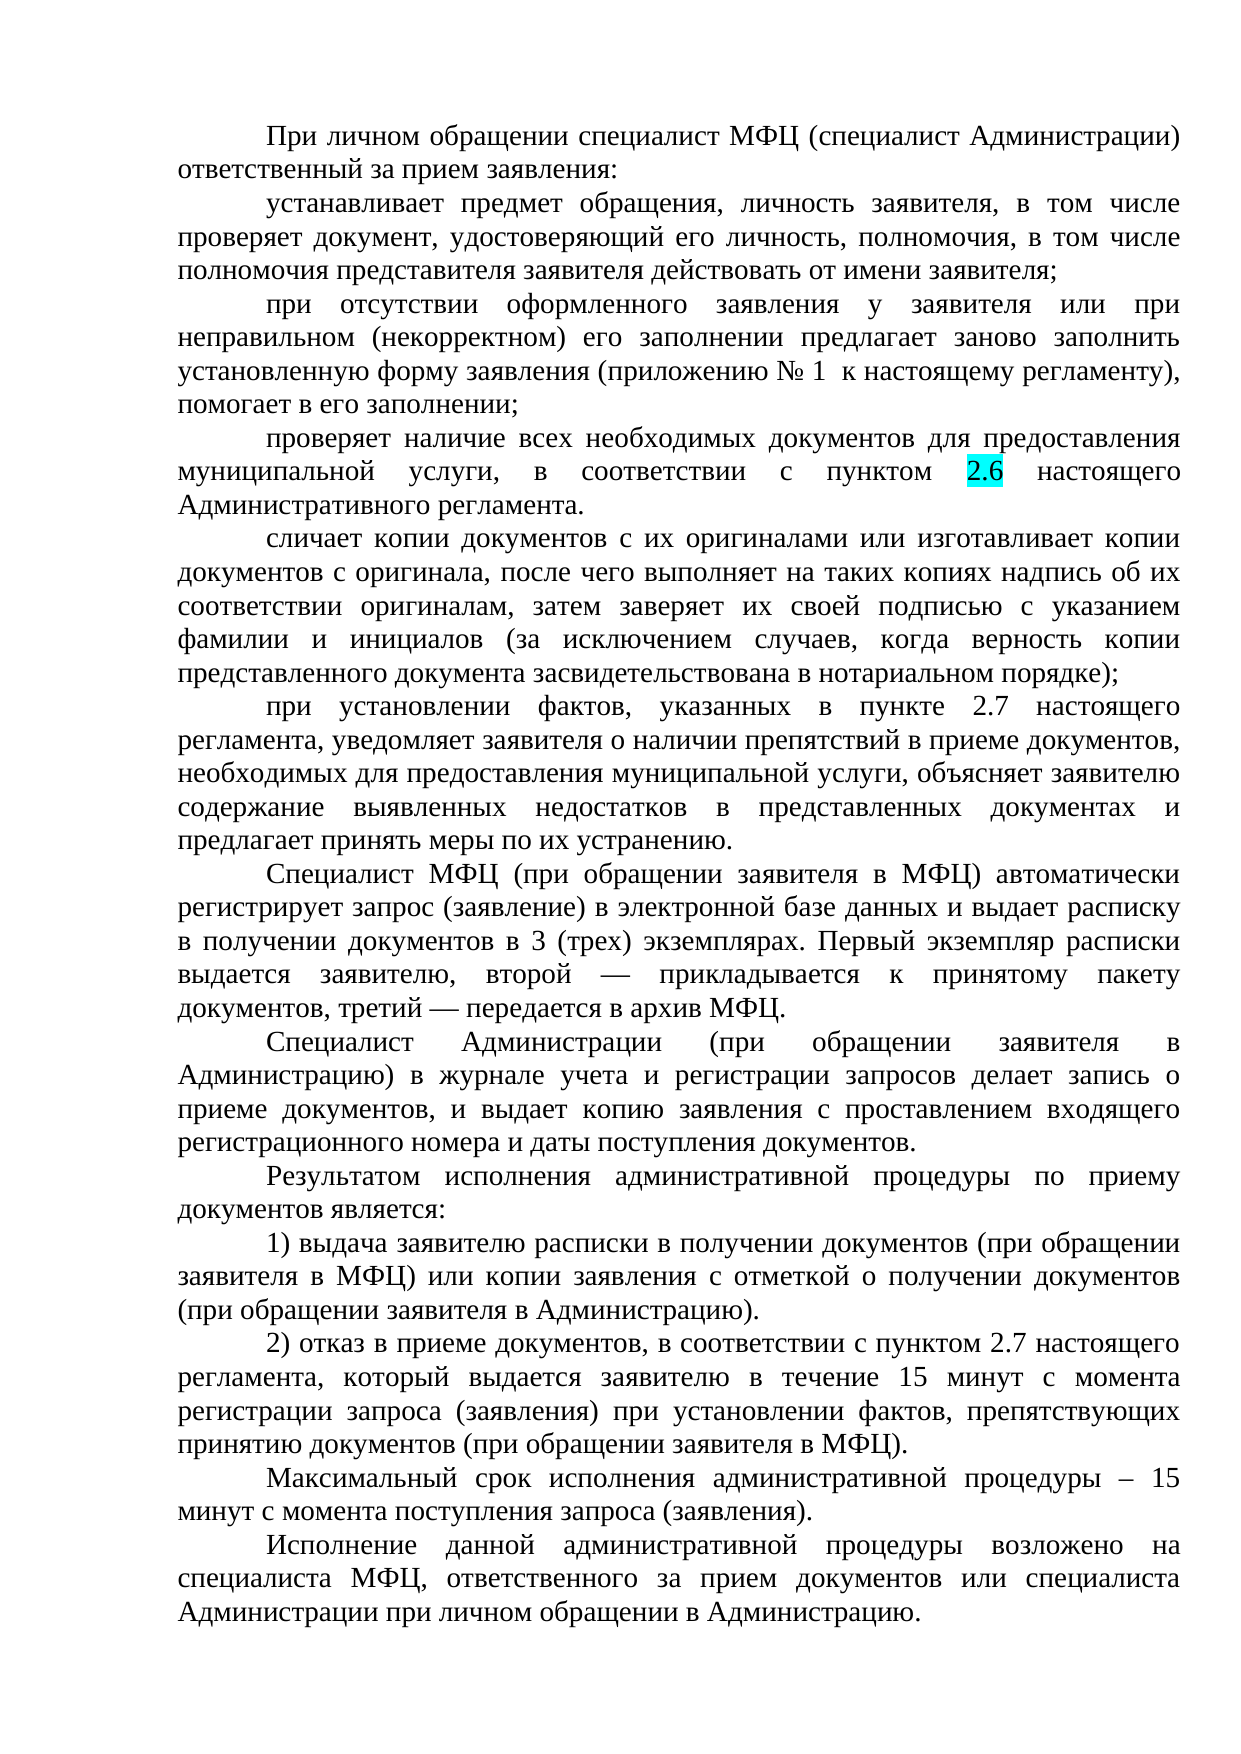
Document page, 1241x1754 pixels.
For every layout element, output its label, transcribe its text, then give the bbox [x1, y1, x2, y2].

text Максимальный срок исполнения административной процедуры – 15 минут с момента поступления запроса (заявления). [177, 1460, 1181, 1527]
text Специалист Администрации (при обращении заявителя в Администрацию) в журнале учета и регистрации запросов делает запись о приеме документов, и выдает копию заявления с проставлением входящего регистрационного номера и даты поступления документов. [177, 1024, 1181, 1158]
text устанавливает предмет обращения, личность заявителя, в том числе проверяет документ, удостоверяющий его личность, полномочия, в том числе полномочия представителя заявителя действовать от имени заявителя; [177, 185, 1181, 286]
text при установлении фактов, указанных в пункте 2.7 настоящего регламента, уведомляет заявителя о наличии препятствий в приеме документов, необходимых для предоставления муниципальной услуги, объясняет заявителю содержание выявленных недостатков в представленных документах и предлагает принять меры по их устранению. [177, 688, 1181, 856]
text При личном обращении специалист МФЦ (специалист Администрации) ответственный за прием заявления: [177, 118, 1181, 185]
text проверяет наличие всех необходимых документов для предоставления муниципальной услуги, в соответствии с пунктом 2.6 настоящего Административного регламента. [177, 420, 1181, 521]
text 1) выдача заявителю расписки в получении документов (при обращении заявителя в МФЦ) или копии заявления с отметкой о получении документов (при обращении заявителя в Администрацию). [177, 1225, 1181, 1326]
text Результатом исполнения административной процедуры по приему документов является: [177, 1158, 1181, 1225]
text 2) отказ в приеме документов, в соответствии с пунктом 2.7 настоящего регламента, который выдается заявителю в течение 15 минут с момента регистрации запроса (заявления) при установлении фактов, препятствующих принятию документов (при обращении заявителя в МФЦ). [177, 1326, 1181, 1460]
text сличает копии документов с их оригиналами или изготавливает копии документов с оригинала, после чего выполняет на таких копиях надпись об их соответствии оригиналам, затем заверяет их своей подписью с указанием фамилии и инициалов (за исключением случаев, когда верность копии представленного документа засвидетельствована в нотариальном порядке); [177, 521, 1181, 688]
text Исполнение данной административной процедуры возложено на специалиста МФЦ, ответственного за прием документов или специалиста Администрации при личном обращении в Администрацию. [177, 1527, 1181, 1627]
text при отсутствии оформленного заявления у заявителя или при неправильном (некорректном) его заполнении предлагает заново заполнить установленную форму заявления (приложению № 1 к настоящему регламенту), помогает в его заполнении; [177, 286, 1181, 420]
text Специалист МФЦ (при обращении заявителя в МФЦ) автоматически регистрирует запрос (заявление) в электронной базе данных и выдает расписку в получении документов в 3 (трех) экземплярах. Первый экземпляр расписки выдается заявителю, второй — прикладывается к принятому пакету документов, третий — передается в архив МФЦ. [177, 856, 1181, 1024]
